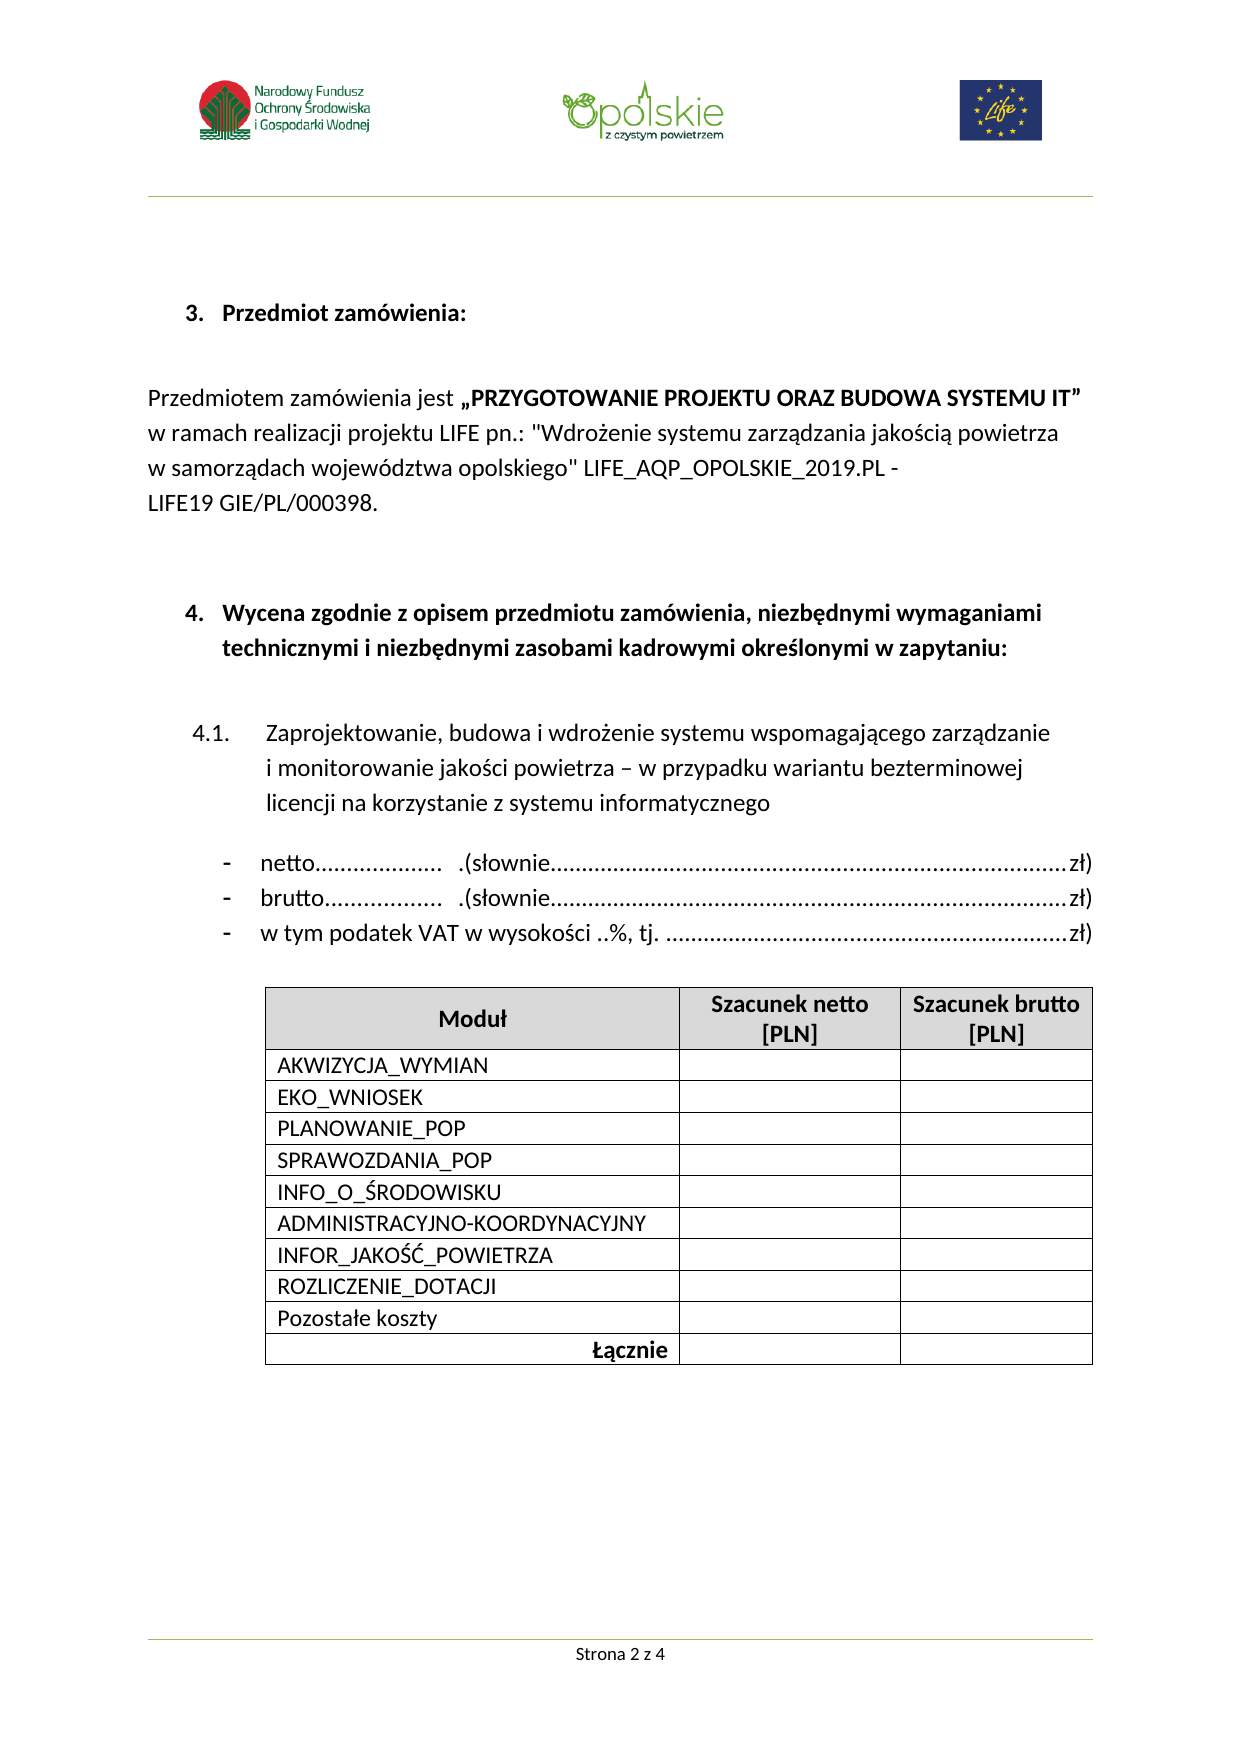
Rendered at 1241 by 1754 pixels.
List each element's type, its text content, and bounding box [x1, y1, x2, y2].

list netto .(słownie zł) [223, 847, 1093, 877]
subtitle Zaprojektowanie, budowa i wdrożenie systemu wspomagającego zarządzanie i monitorowanie jakości powietrza – w przypadku wariantu bezterminowej licencji na korzystanie z systemu informatycznego [192, 717, 1093, 817]
table_cell [901, 1334, 1092, 1364]
table_header Szacunek brutto [PLN] [901, 988, 1092, 1049]
table_cell PLANOWANIE_POP [266, 1113, 679, 1143]
table_cell ROZLICZENIE_DOTACJI [266, 1271, 679, 1301]
table_header Moduł [266, 988, 679, 1049]
table_cell [901, 1302, 1092, 1333]
table_cell [680, 1302, 900, 1333]
table_cell [680, 1145, 900, 1175]
table_cell [680, 1239, 900, 1270]
table_cell INFOR_JAKOŚĆ_POWIETRZA [266, 1239, 679, 1270]
table_cell AKWIZYCJA_WYMIAN [266, 1050, 679, 1080]
table_cell [901, 1113, 1092, 1143]
table_cell [901, 1208, 1092, 1238]
table_cell [901, 1050, 1092, 1080]
table_cell [680, 1113, 900, 1143]
table_cell [901, 1271, 1092, 1301]
list Przedmiot zamówienia: [185, 297, 1093, 327]
table_cell [680, 1334, 900, 1364]
table_cell [901, 1081, 1092, 1112]
table_cell [680, 1271, 900, 1301]
text Przedmiotem zamówienia jest „PRZYGOTOWANIE PROJEKTU ORAZ BUDOWA SYSTEMU IT” w ramach realizacji projektu LIFE pn.: "Wdrożenie systemu zarządzania jakością powietrza w samorządach województwa opolskiego" LIFE_AQP_OPOLSKIE_2019.PL - LIFE19 GIE/PL/000398. [148, 382, 1093, 517]
table_header Szacunek netto [PLN] [680, 988, 900, 1049]
table_cell [901, 1176, 1092, 1207]
list w tym podatek VAT w wysokości ..%, tj. zł) [223, 917, 1093, 947]
table_cell [680, 1208, 900, 1238]
picture [147, 27, 1093, 194]
list brutto .(słownie zł) [223, 882, 1093, 912]
table_cell EKO_WNIOSEK [266, 1081, 679, 1112]
table_cell Łącznie [266, 1334, 679, 1364]
list Wycena zgodnie z opisem przedmiotu zamówienia, niezbędnymi wymaganiami technicznymi i niezbędnymi zasobami kadrowymi określonymi w zapytaniu: [185, 597, 1093, 662]
table_cell [901, 1239, 1092, 1270]
table_cell INFO_O_ŚRODOWISKU [266, 1176, 679, 1207]
table_cell ADMINISTRACYJNO-KOORDYNACYJNY [266, 1208, 679, 1238]
table_cell [901, 1145, 1092, 1175]
table_cell [680, 1081, 900, 1112]
table_cell [680, 1050, 900, 1080]
table_cell Pozostałe koszty [266, 1302, 679, 1333]
table_cell [680, 1176, 900, 1207]
table_cell SPRAWOZDANIA_POP [266, 1145, 679, 1175]
